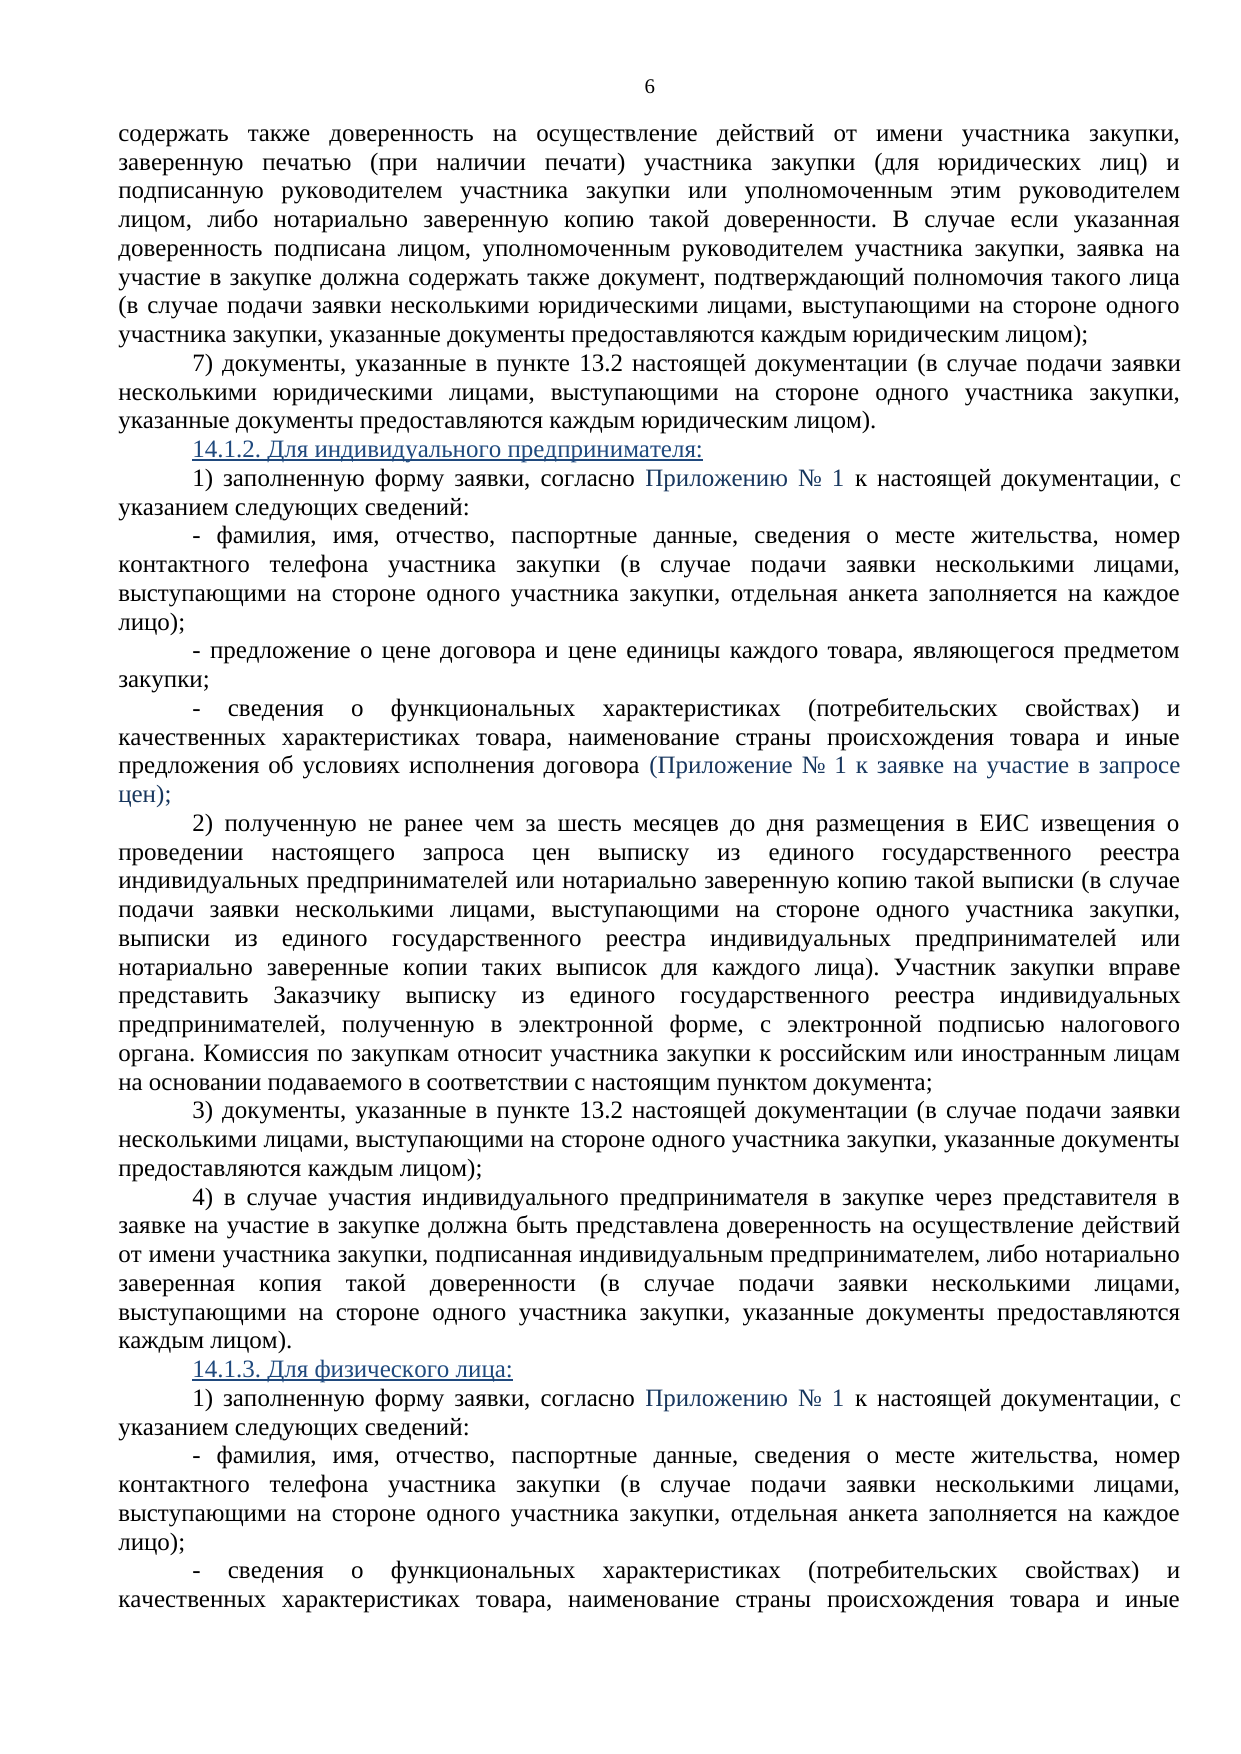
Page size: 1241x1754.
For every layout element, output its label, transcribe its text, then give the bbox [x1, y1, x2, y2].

text 4) в случае участия индивидуального предпринимателя в закупке через представителя в заявке на участие в закупке должна быть представлена доверенность на осуществление действий от имени участника закупки, подписанная индивидуальным предпринимателем, либо нотариально заверенная копия такой доверенности (в случае подачи заявки несколькими лицами, выступающими на стороне одного участника закупки, указанные документы предоставляются каждым лицом). [118, 1182, 1181, 1354]
text 14.1.3. Для физического лица: [118, 1354, 1181, 1383]
text 7) документы, указанные в пункте 13.2 настоящей документации (в случае подачи заявки несколькими юридическими лицами, выступающими на стороне одного участника закупки, указанные документы предоставляются каждым юридическим лицом). [118, 348, 1181, 434]
text 2) полученную не ранее чем за шесть месяцев до дня размещения в ЕИС извещения о проведении настоящего запроса цен выписку из единого государственного реестра индивидуальных предпринимателей или нотариально заверенную копию такой выписки (в случае подачи заявки несколькими лицами, выступающими на стороне одного участника закупки, выписки из единого государственного реестра индивидуальных предпринимателей или нотариально заверенные копии таких выписок для каждого лица). Участник закупки вправе представить Заказчику выписку из единого государственного реестра индивидуальных предпринимателей, полученную в электронной форме, с электронной подписью налогового органа. Комиссия по закупкам относит участника закупки к российским или иностранным лицам на основании подаваемого в соответствии с настоящим пунктом документа; [118, 808, 1181, 1096]
text 1) заполненную форму заявки, согласно Приложению № 1 к настоящей документации, с указанием следующих сведений: [118, 1383, 1181, 1441]
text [118, 118, 1181, 348]
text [118, 1556, 1181, 1613]
text - фамилия, имя, отчество, паспортные данные, сведения о месте жительства, номер контактного телефона участника закупки (в случае подачи заявки несколькими лицами, выступающими на стороне одного участника закупки, отдельная анкета заполняется на каждое лицо); [118, 521, 1181, 636]
text 14.1.2. Для индивидуального предпринимателя: [118, 434, 1181, 463]
text 3) документы, указанные в пункте 13.2 настоящей документации (в случае подачи заявки несколькими лицами, выступающими на стороне одного участника закупки, указанные документы предоставляются каждым лицом); [118, 1096, 1181, 1182]
text 1) заполненную форму заявки, согласно Приложению № 1 к настоящей документации, с указанием следующих сведений: [118, 463, 1181, 521]
text - предложение о цене договора и цене единицы каждого товара, являющегося предметом закупки; [118, 636, 1181, 693]
text - фамилия, имя, отчество, паспортные данные, сведения о месте жительства, номер контактного телефона участника закупки (в случае подачи заявки несколькими лицами, выступающими на стороне одного участника закупки, отдельная анкета заполняется на каждое лицо); [118, 1441, 1181, 1556]
